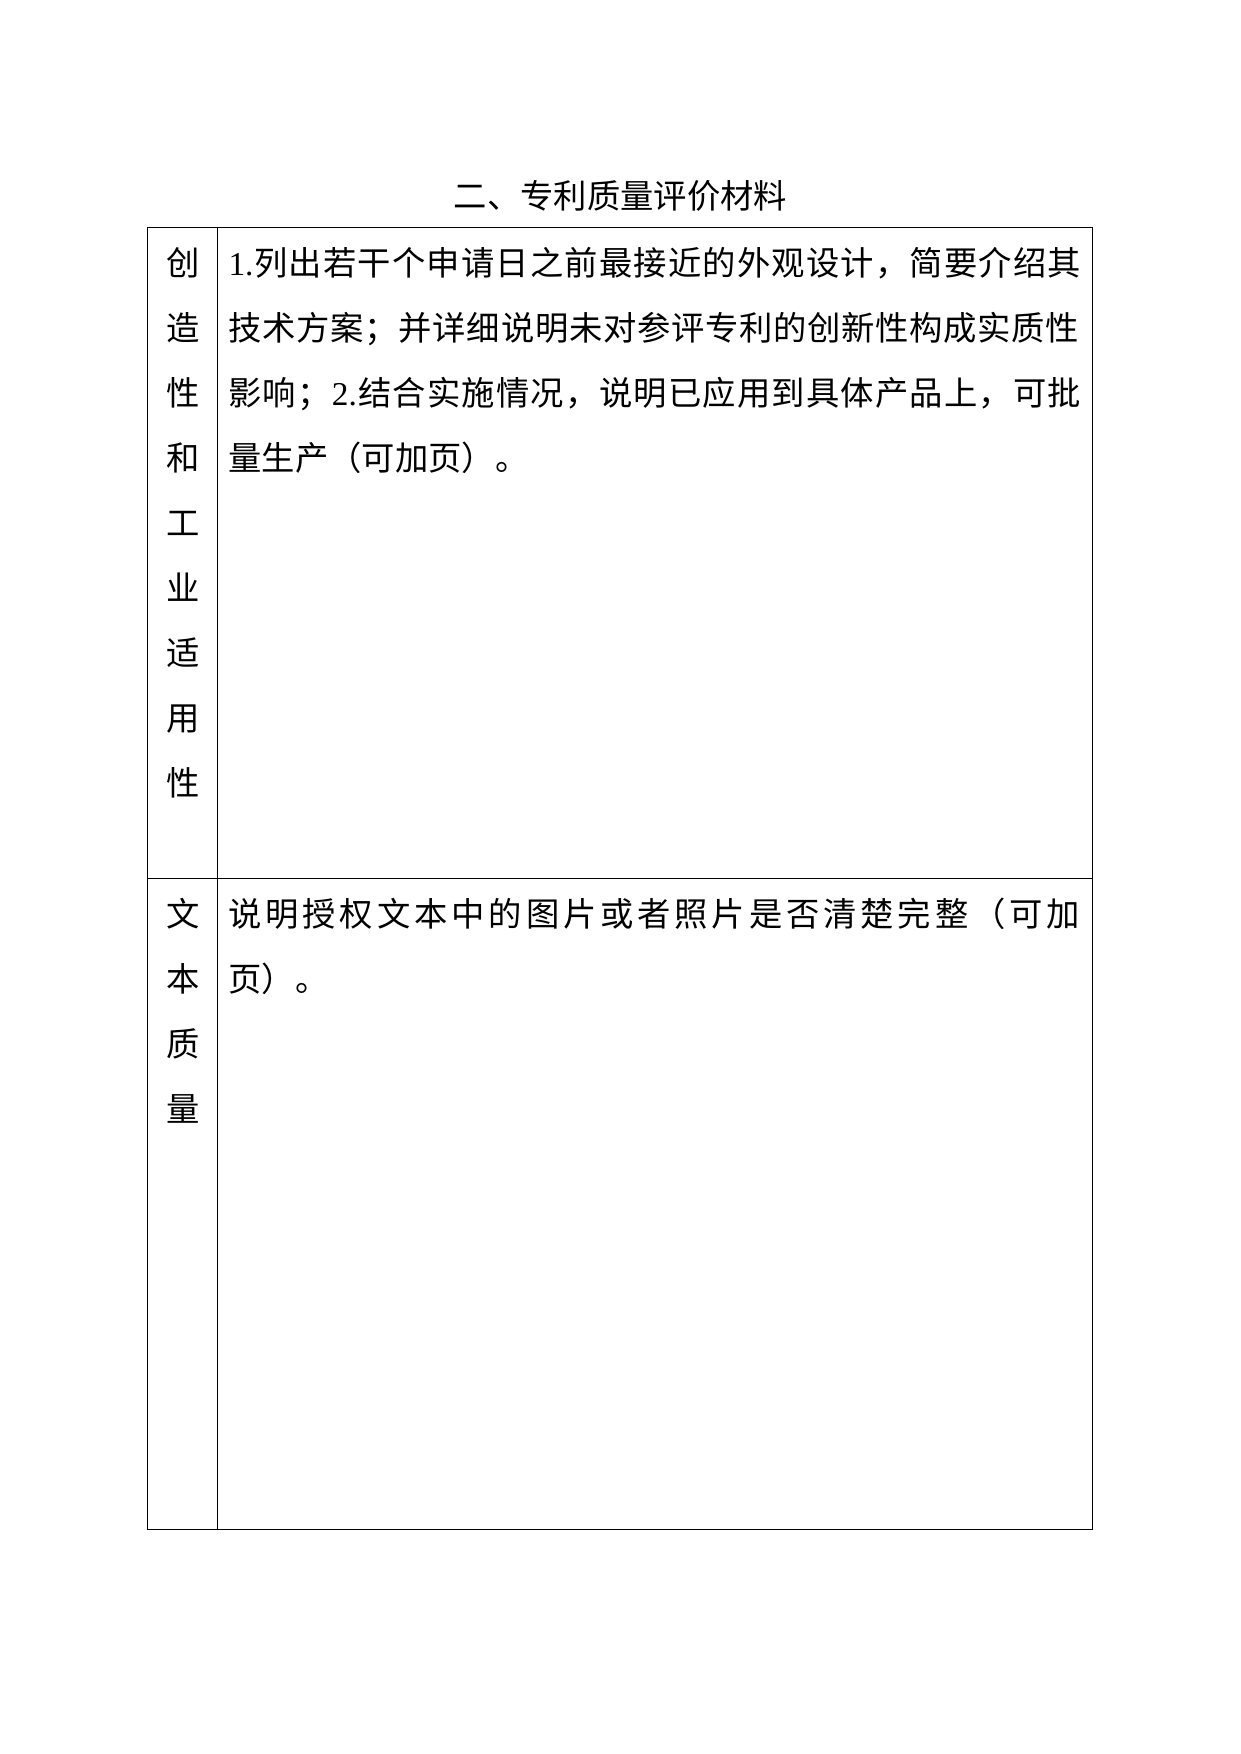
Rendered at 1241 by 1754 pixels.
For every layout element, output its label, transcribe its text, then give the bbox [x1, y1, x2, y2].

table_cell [218, 879, 1092, 1529]
table_cell 文本质量 [148, 879, 217, 1529]
table_header 1.列出若干个申请日之前最接近的外观设计，简要介绍其技术方案；并详细说明未对参评专利的创新性构成实质性影响；2.结合实施情况，说明已应用到具体产品上，可批量生产（可加页）。 [218, 228, 1092, 878]
text 二、专利质量评价材料 [187, 162, 1053, 227]
table_header 创造性和工业适用性 [148, 228, 217, 878]
